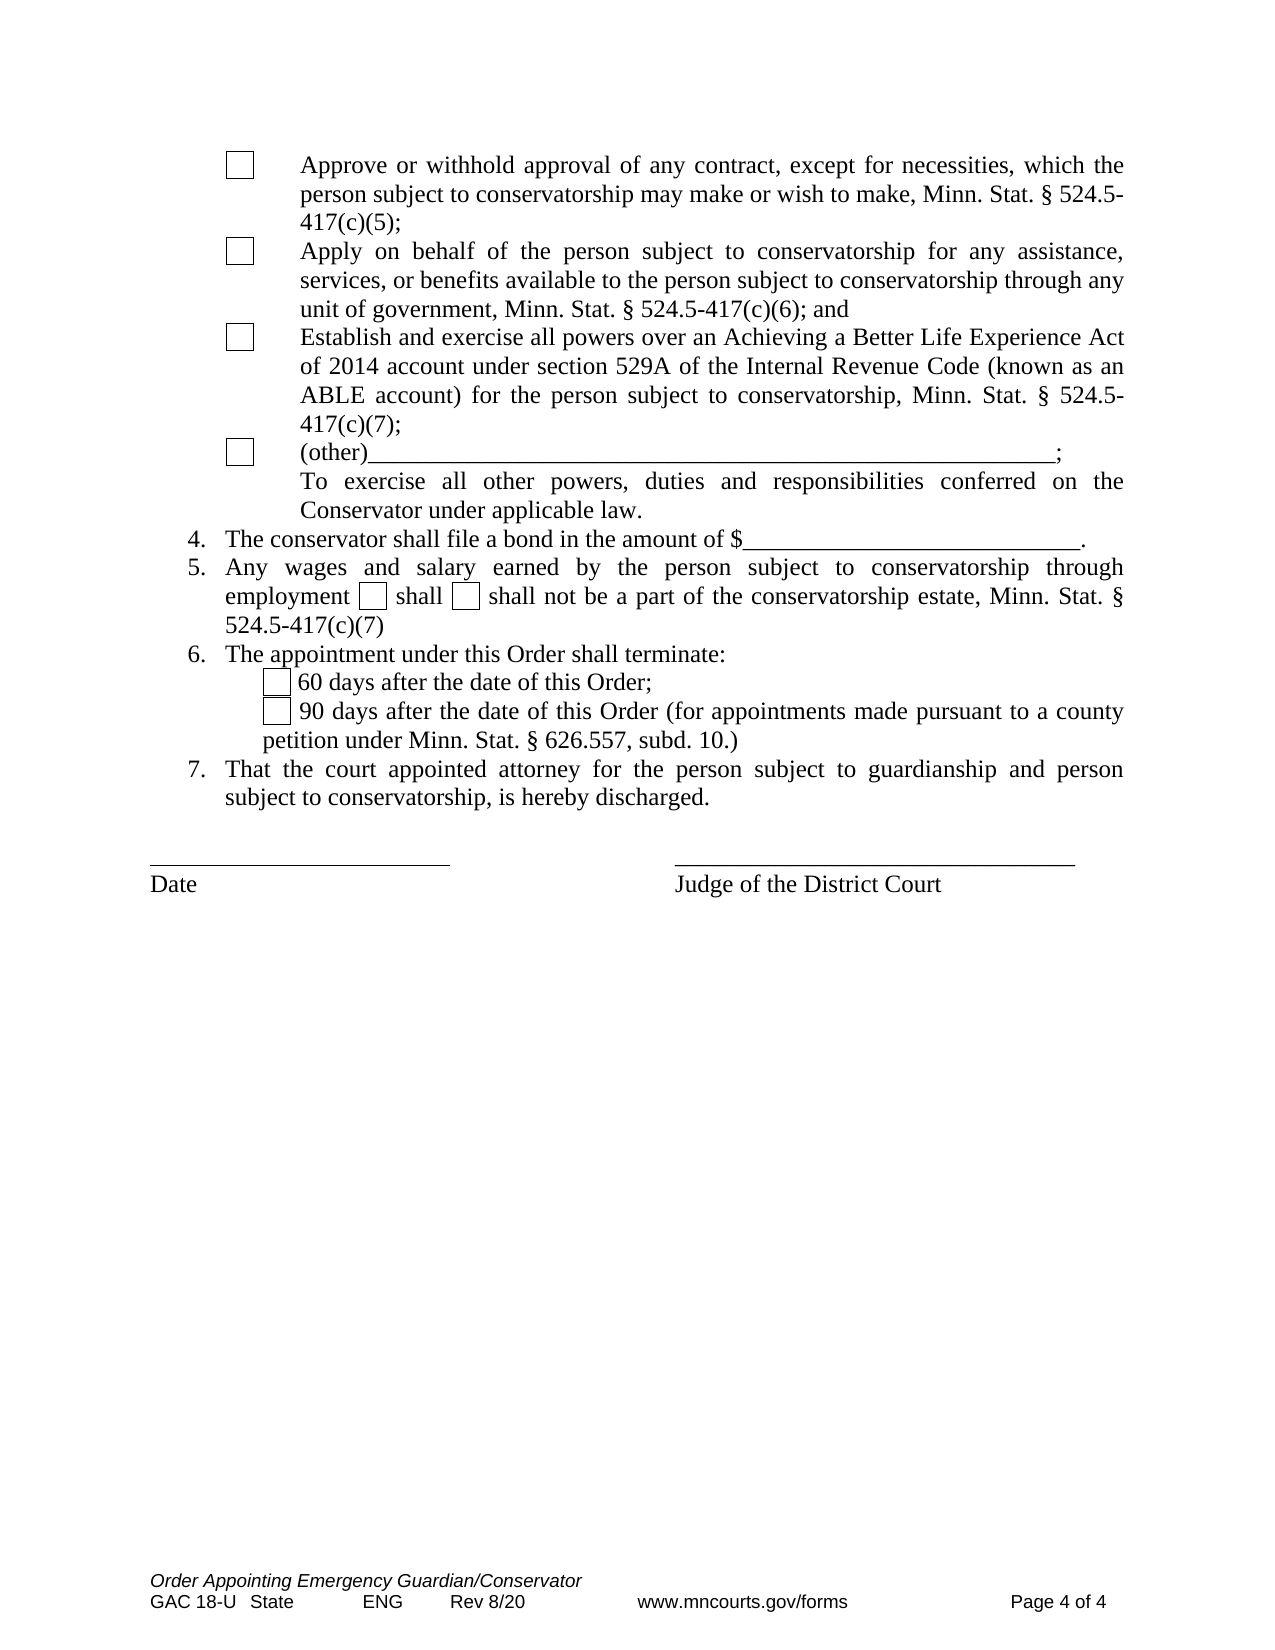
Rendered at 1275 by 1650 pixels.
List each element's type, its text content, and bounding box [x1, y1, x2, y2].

list That the court appointed attorney for the person subject to guardianship and person subject to conservatorship, is hereby discharged. [187, 754, 1125, 811]
text (other)_______________________________________________________; [225, 437, 1125, 466]
text Approve or withhold approval of any contract, except for necessities, which the person subject to conservatorship may make or wish to make, Minn. Stat. § 524.5-417(c)(5); [225, 150, 1125, 236]
text 90 days after the date of this Order (for appointments made pursuant to a county petition under Minn. Stat. § 626.557, subd. 10.) [262, 696, 1125, 754]
list The conservator shall file a bond in the amount of $___________________________. [187, 524, 1125, 552]
text Apply on behalf of the person subject to conservatorship for any assistance, services, or benefits available to the person subject to conservatorship through any unit of government, Minn. Stat. § 524.5-417(c)(6); and [225, 236, 1125, 322]
text To exercise all other powers, duties and responsibilities conferred on the Conservator under applicable law. [300, 466, 1125, 524]
text 60 days after the date of this Order; [262, 667, 1125, 696]
text ________________________________ [150, 840, 1125, 869]
text Date Judge of the District Court [150, 869, 1125, 897]
list Any wages and salary earned by the person subject to conservatorship through employment shall shall not be a part of the conservatorship estate, Minn. Stat. § 524.5-417(c)(7) [187, 552, 1125, 639]
list The appointment under this Order shall terminate: [187, 639, 1125, 667]
text Establish and exercise all powers over an Achieving a Better Life Experience Act of 2014 account under section 529A of the Internal Revenue Code (known as an ABLE account) for the person subject to conservatorship, Minn. Stat. § 524.5-417(c)(7); [225, 322, 1125, 437]
